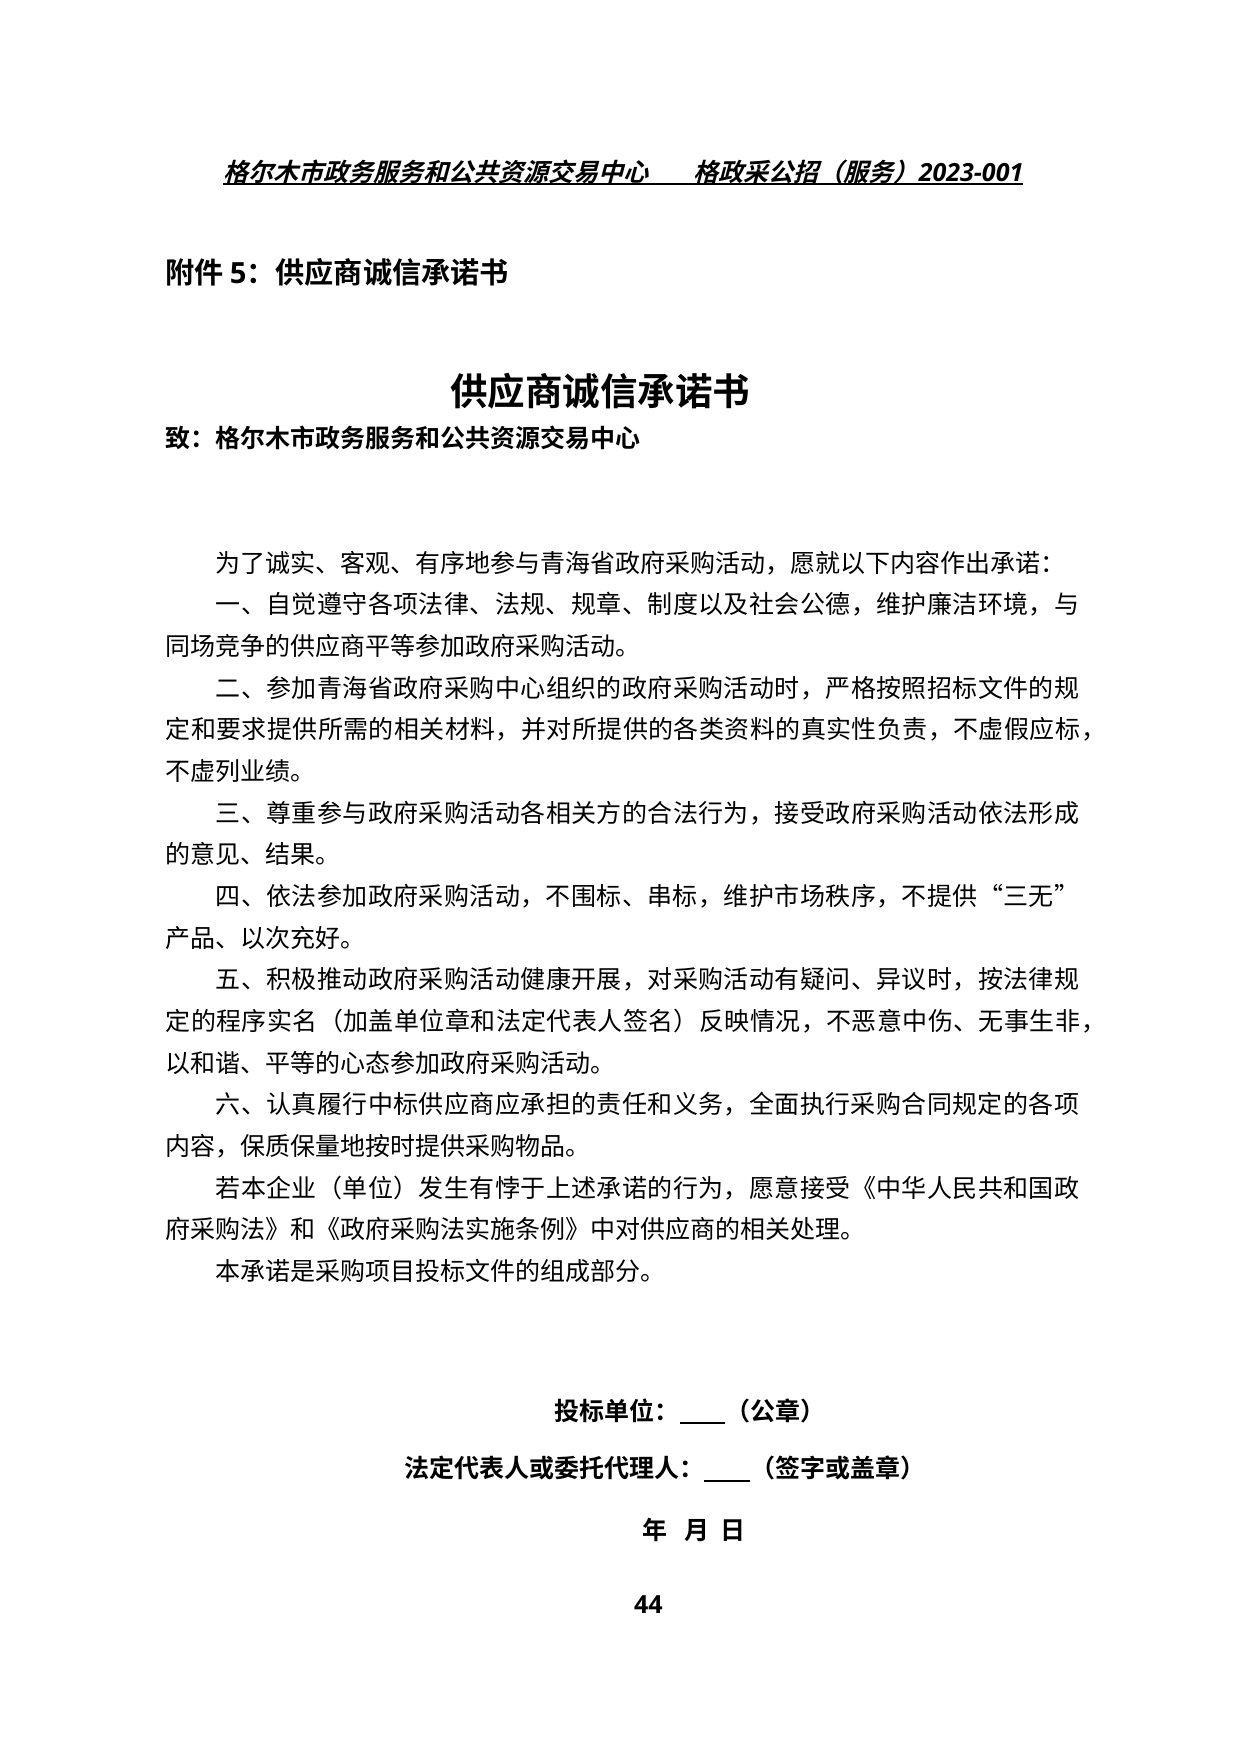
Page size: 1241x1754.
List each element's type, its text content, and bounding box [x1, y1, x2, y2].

text 附件5：供应商诚信承诺书 [165, 249, 1081, 292]
text 致：格尔木市政务服务和公共资源交易中心 [165, 414, 1081, 456]
text 本承诺是采购项目投标文件的组成部分。 [165, 1247, 1081, 1289]
text 为了诚实、客观、有序地参与青海省政府采购活动，愿就以下内容作出承诺： [165, 539, 1081, 581]
text 一、自觉遵守各项法律、法规、规章、制度以及社会公德，维护廉洁环境，与同场竞争的供应商平等参加政府采购活动。 [165, 581, 1081, 664]
text 法定代表人或委托代理人： （签字或盖章） [165, 1448, 1081, 1484]
text 投标单位： （公章） [165, 1391, 1081, 1427]
text 四、依法参加政府采购活动，不围标、串标，维护市场秩序，不提供“三无”产品、以次充好。 [165, 872, 1081, 956]
text 若本企业（单位）发生有悖于上述承诺的行为，愿意接受《中华人民共和国政府采购法》和《政府采购法实施条例》中对供应商的相关处理。 [165, 1164, 1081, 1247]
text 年 月 日 [165, 1506, 1081, 1547]
text 五、积极推动政府采购活动健康开展，对采购活动有疑问、异议时，按法律规定的程序实名（加盖单位章和法定代表人签名）反映情况，不恶意中伤、无事生非，以和谐、平等的心态参加政府采购活动。 [165, 956, 1081, 1081]
text 二、参加青海省政府采购中心组织的政府采购活动时，严格按照招标文件的规定和要求提供所需的相关材料，并对所提供的各类资料的真实性负责，不虚假应标，不虚列业绩。 [165, 664, 1081, 789]
text 供应商诚信承诺书 [165, 372, 1081, 414]
text 六、认真履行中标供应商应承担的责任和义务，全面执行采购合同规定的各项内容，保质保量地按时提供采购物品。 [165, 1081, 1081, 1164]
text 三、尊重参与政府采购活动各相关方的合法行为，接受政府采购活动依法形成的意见、结果。 [165, 789, 1081, 872]
